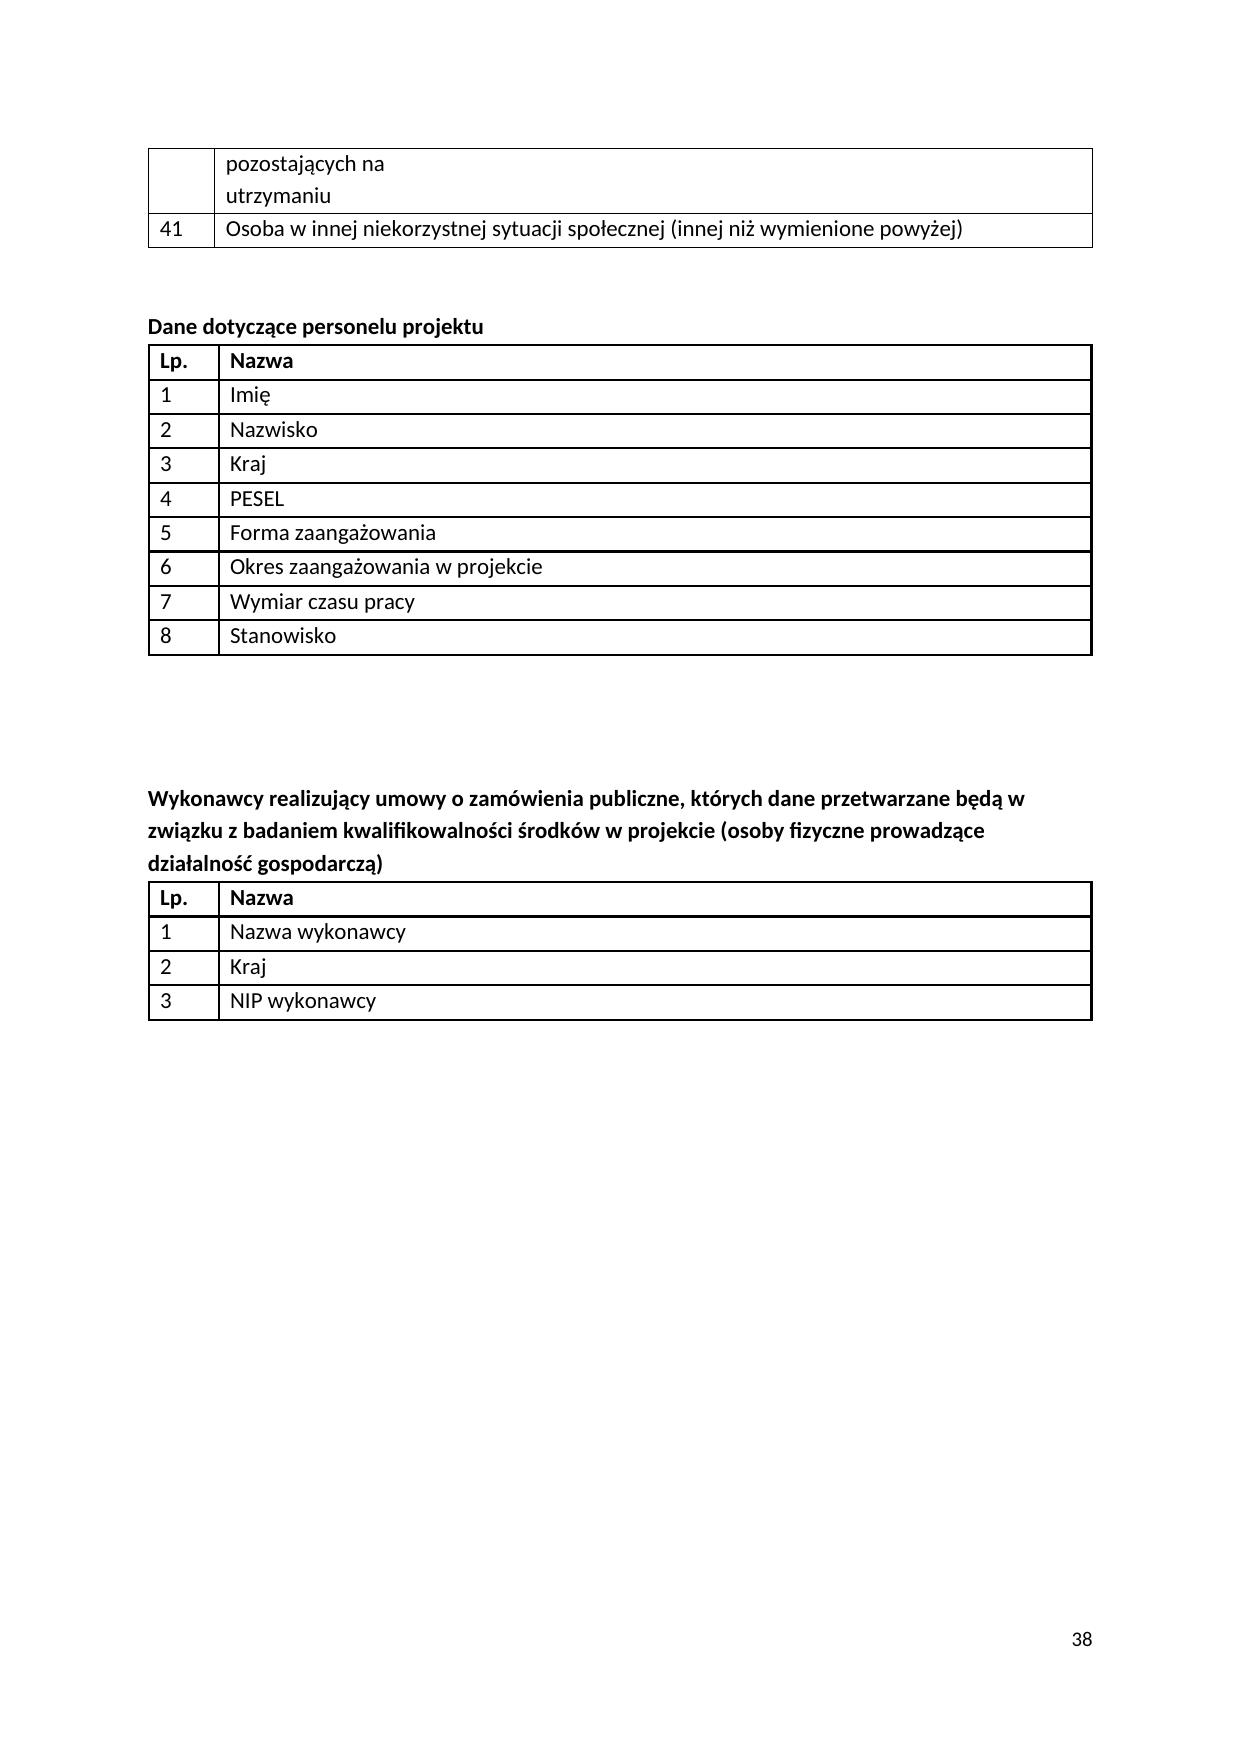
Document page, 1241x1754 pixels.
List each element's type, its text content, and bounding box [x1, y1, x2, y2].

table_cell 1 [150, 381, 218, 413]
table_header Lp. [150, 346, 218, 378]
table_cell 2 [150, 415, 218, 447]
table_cell Nazwa wykonawcy [220, 918, 1090, 950]
table_cell Kraj [220, 952, 1090, 984]
table_cell 1 [150, 918, 218, 950]
table_cell Okres zaangażowania w projekcie [220, 553, 1090, 585]
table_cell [215, 149, 1092, 213]
table_cell Osoba w innej niekorzystnej sytuacji społecznej (innej niż wymienione powyżej) [215, 214, 1092, 247]
table_cell 2 [150, 952, 218, 984]
table_cell 5 [150, 518, 218, 550]
table_cell 6 [150, 553, 218, 585]
table_cell Wymiar czasu pracy [220, 587, 1090, 619]
table_cell 7 [150, 587, 218, 619]
table_cell 41 [149, 214, 214, 247]
table_cell Imię [220, 381, 1090, 413]
table_cell Kraj [220, 449, 1090, 482]
table_cell 8 [150, 621, 218, 653]
table_header Lp. [150, 883, 218, 915]
table_cell Nazwisko [220, 415, 1090, 447]
table_cell 4 [150, 484, 218, 516]
text Wykonawcy realizujący umowy o zamówienia publiczne, których dane przetwarzane będą w związku z badaniem kwalifikowalności środków w projekcie (osoby fizyczne prowadzące działalność gospodarczą) [148, 784, 1092, 877]
table_header Nazwa [220, 346, 1090, 378]
table_cell 40 [149, 149, 214, 213]
table_cell Stanowisko [220, 621, 1090, 653]
table_header Nazwa [220, 883, 1090, 915]
table_cell 3 [150, 986, 218, 1018]
table_cell PESEL [220, 484, 1090, 516]
table_cell Forma zaangażowania [220, 518, 1090, 550]
table_cell NIP wykonawcy [220, 986, 1090, 1018]
text Dane dotyczące personelu projektu [148, 312, 1092, 340]
table_cell 3 [150, 449, 218, 482]
